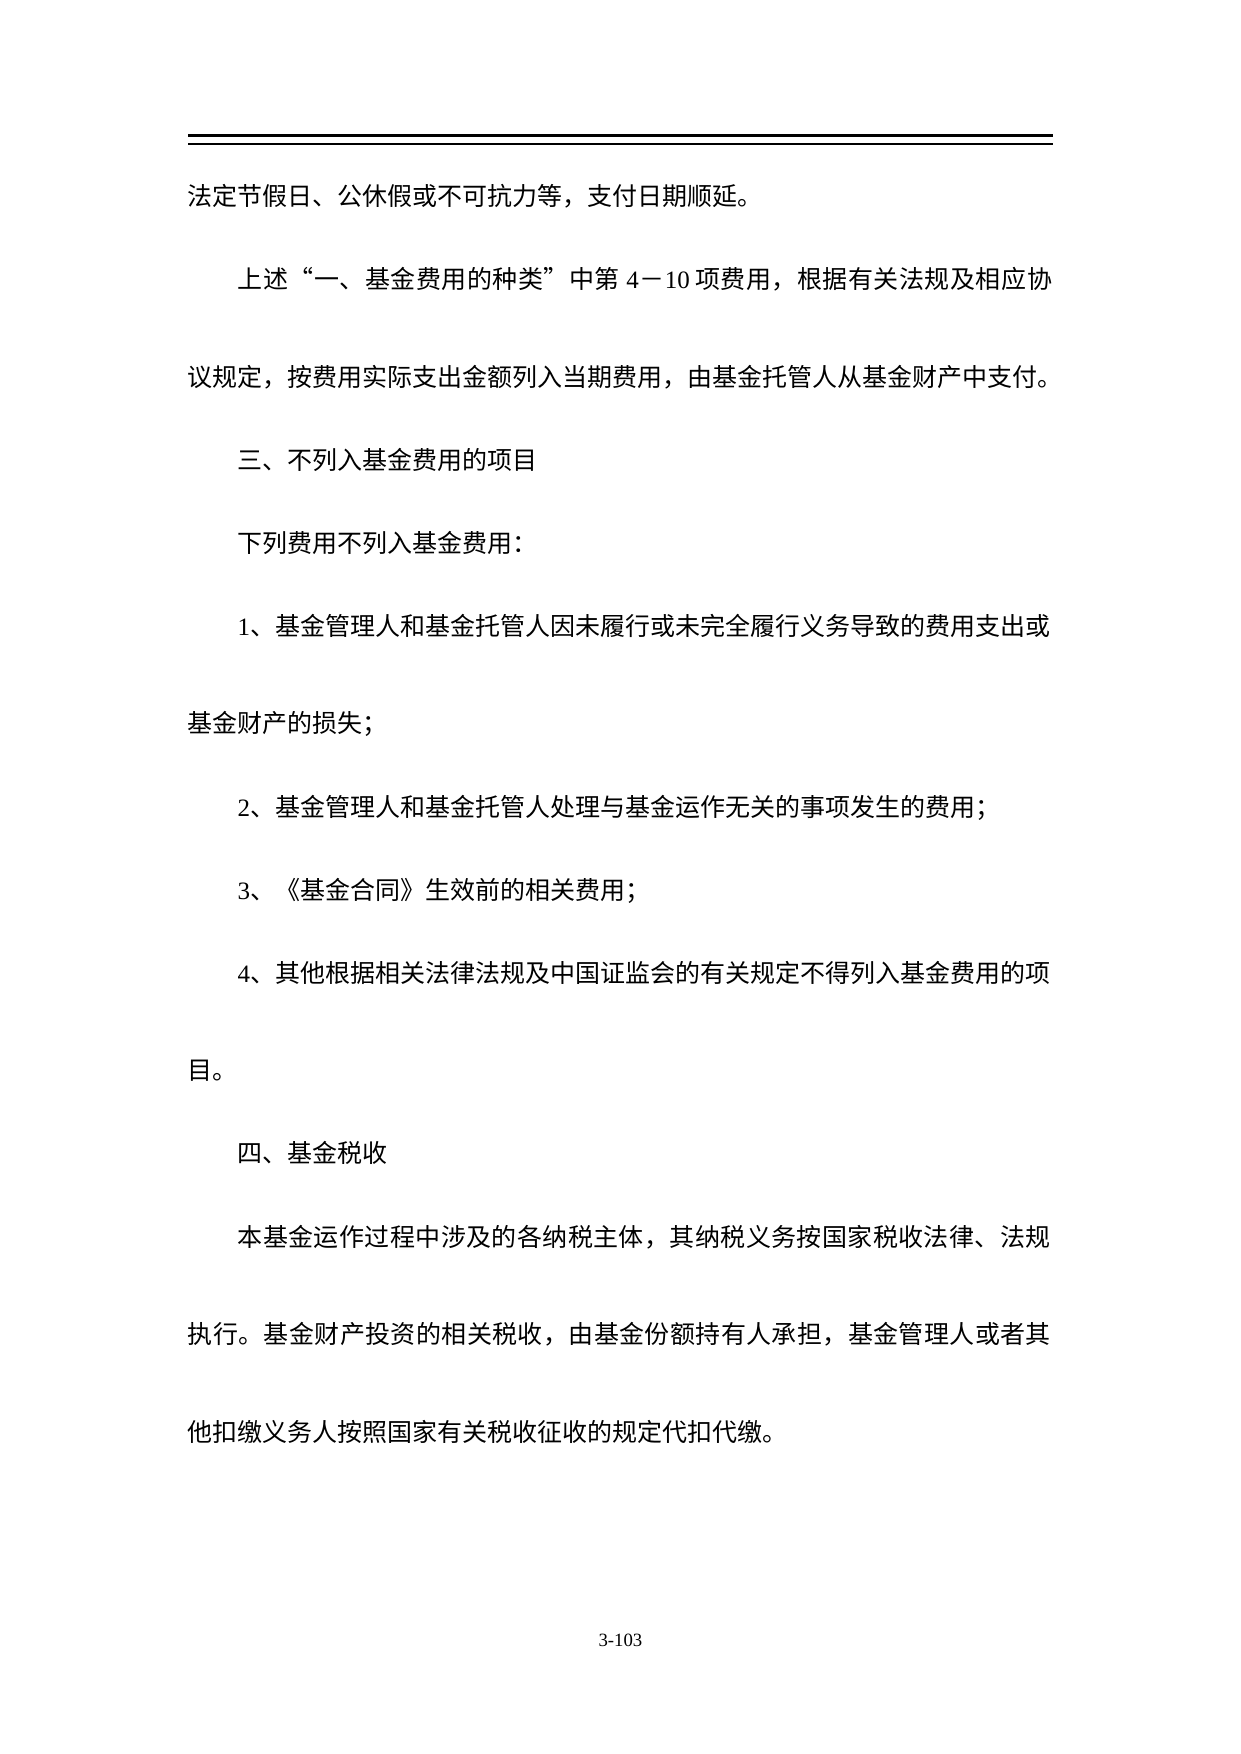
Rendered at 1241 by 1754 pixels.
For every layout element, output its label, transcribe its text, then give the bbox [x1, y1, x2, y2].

text 四、基金税收 [187, 1119, 1053, 1184]
text 下列费用不列入基金费用： [187, 509, 1053, 574]
text 4、其他根据相关法律法规及中国证监会的有关规定不得列入基金费用的项目。 [187, 939, 1053, 1101]
text 2、基金管理人和基金托管人处理与基金运作无关的事项发生的费用； [187, 773, 1053, 838]
text 本基金运作过程中涉及的各纳税主体，其纳税义务按国家税收法律、法规执行。基金财产投资的相关税收，由基金份额持有人承担，基金管理人或者其他扣缴义务人按照国家有关税收征收的规定代扣代缴。 [187, 1203, 1053, 1463]
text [187, 162, 1053, 227]
text 上述“一、基金费用的种类”中第4－10项费用，根据有关法规及相应协议规定，按费用实际支出金额列入当期费用，由基金托管人从基金财产中支付。 [187, 245, 1053, 408]
text 3、《基金合同》生效前的相关费用； [187, 856, 1053, 921]
text 1、基金管理人和基金托管人因未履行或未完全履行义务导致的费用支出或基金财产的损失； [187, 592, 1053, 754]
text 三、不列入基金费用的项目 [187, 426, 1053, 491]
